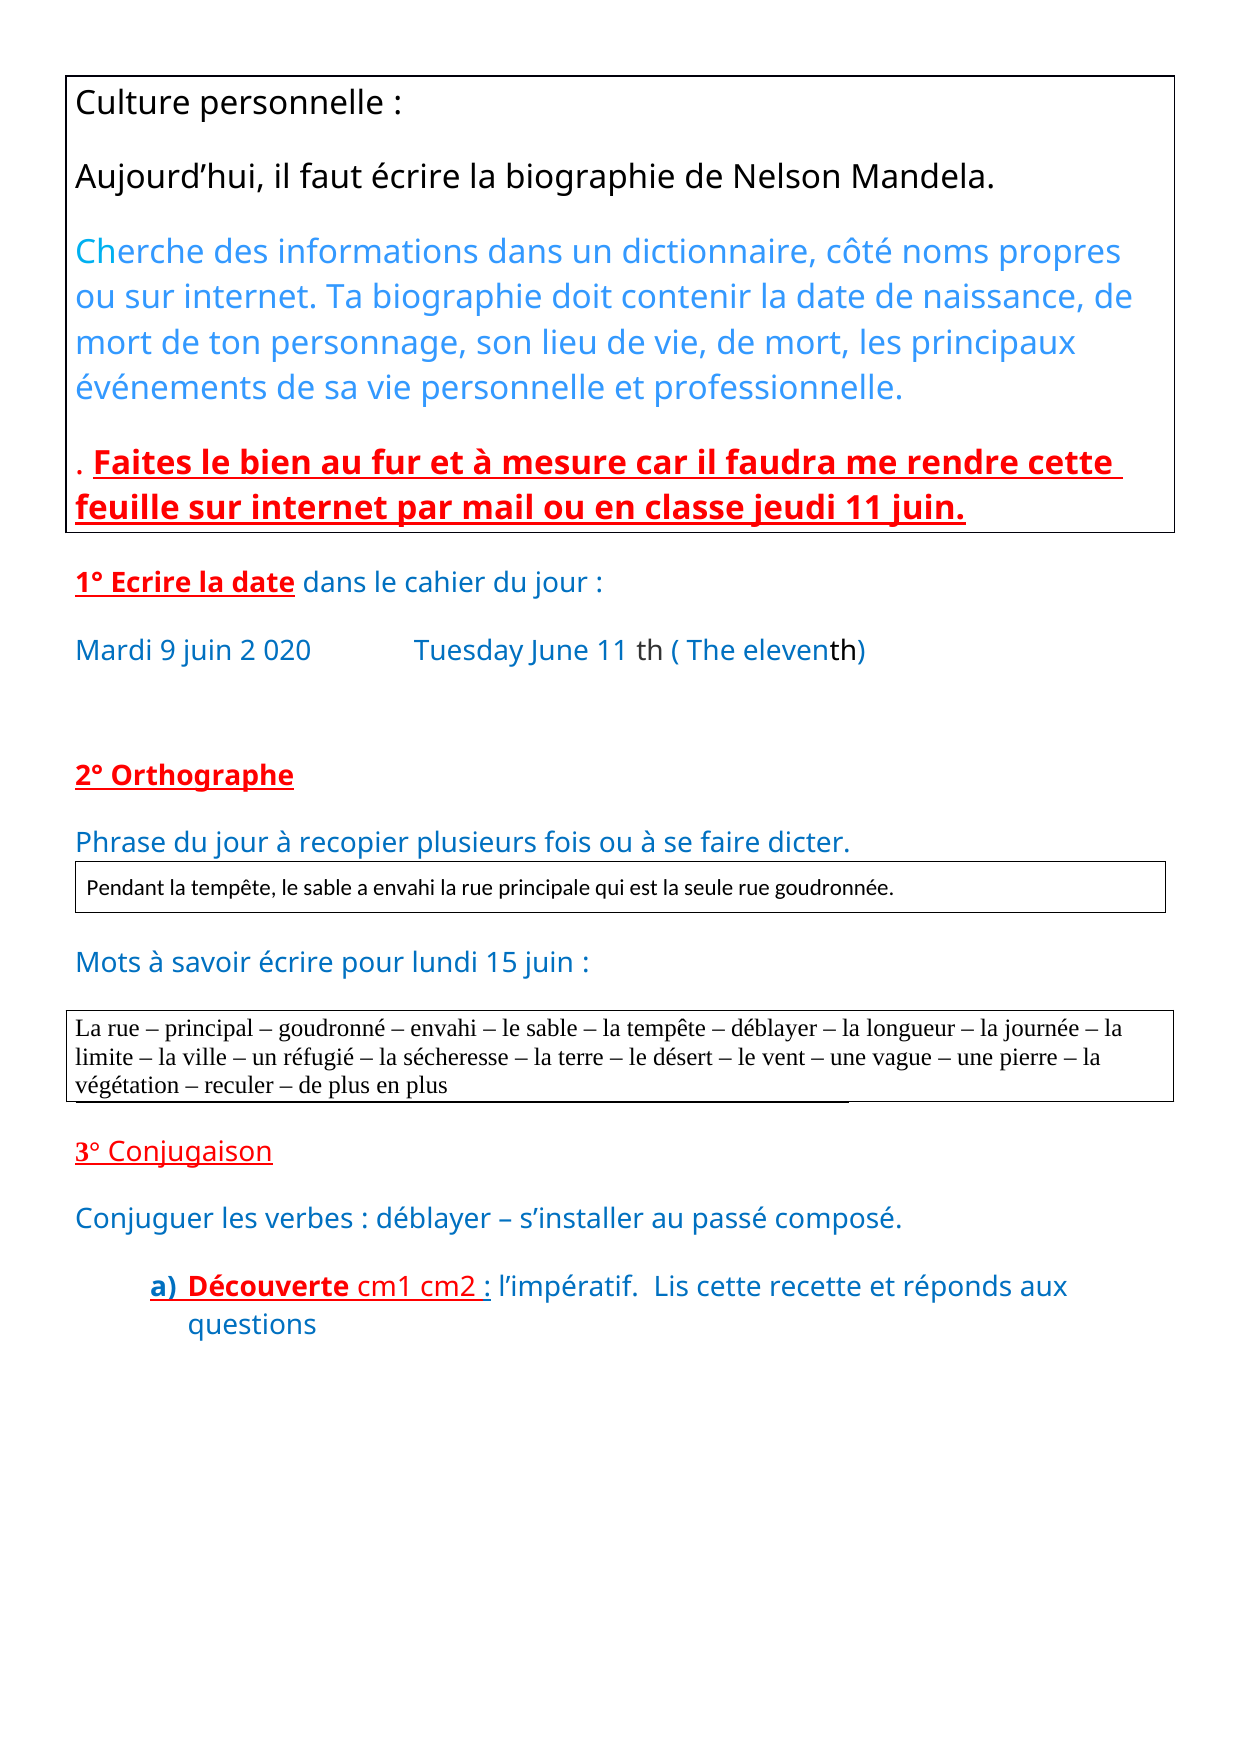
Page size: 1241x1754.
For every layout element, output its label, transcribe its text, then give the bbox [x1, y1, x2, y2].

text 2° Orthographe [75, 755, 1165, 793]
text Phrase du jour à recopier plusieurs fois ou à se faire dicter. [75, 823, 1165, 861]
text 3° Conjugaison [75, 1131, 1165, 1170]
text 1° Ecrire la date dans le cahier du jour : [75, 562, 1165, 601]
text La rue – principal – goudronné – envahi – le sable – la tempête – déblayer – la longueur – la journée – la limite – la ville – un réfugié – la sécheresse – la terre – le désert – le vent – une vague – une pierre – la végétation – reculer – de plus en plus [67, 1011, 1173, 1101]
text . Faites le bien au fur et à mesure car il faudra me rendre cette feuille sur internet par mail ou en classe jeudi 11 juin. [67, 435, 1174, 532]
text Mots à savoir écrire pour lundi 15 juin : [75, 942, 1165, 981]
text Cherche des informations dans un dictionnaire, côté noms propres ou sur internet. Ta biographie doit contenir la date de naissance, de mort de ton personnage, son lieu de vie, de mort, les principaux événements de sa vie personnelle et professionnelle. [67, 224, 1174, 409]
text Culture personnelle : [67, 77, 1174, 124]
text Aujourd’hui, il faut écrire la biographie de Nelson Mandela. [67, 149, 1174, 199]
list Découverte cm1 cm2 : l’impératif. Lis cette recette et réponds aux questions [150, 1266, 1165, 1343]
text Mardi 9 juin 2 020 Tuesday June 11 th ( The eleventh) [75, 630, 1165, 668]
table_header Pendant la tempête, le sable a envahi la rue principale qui est la seule rue goudronnée. [76, 862, 1165, 912]
text Conjuguer les verbes : déblayer – s’installer au passé composé. [75, 1199, 1165, 1237]
